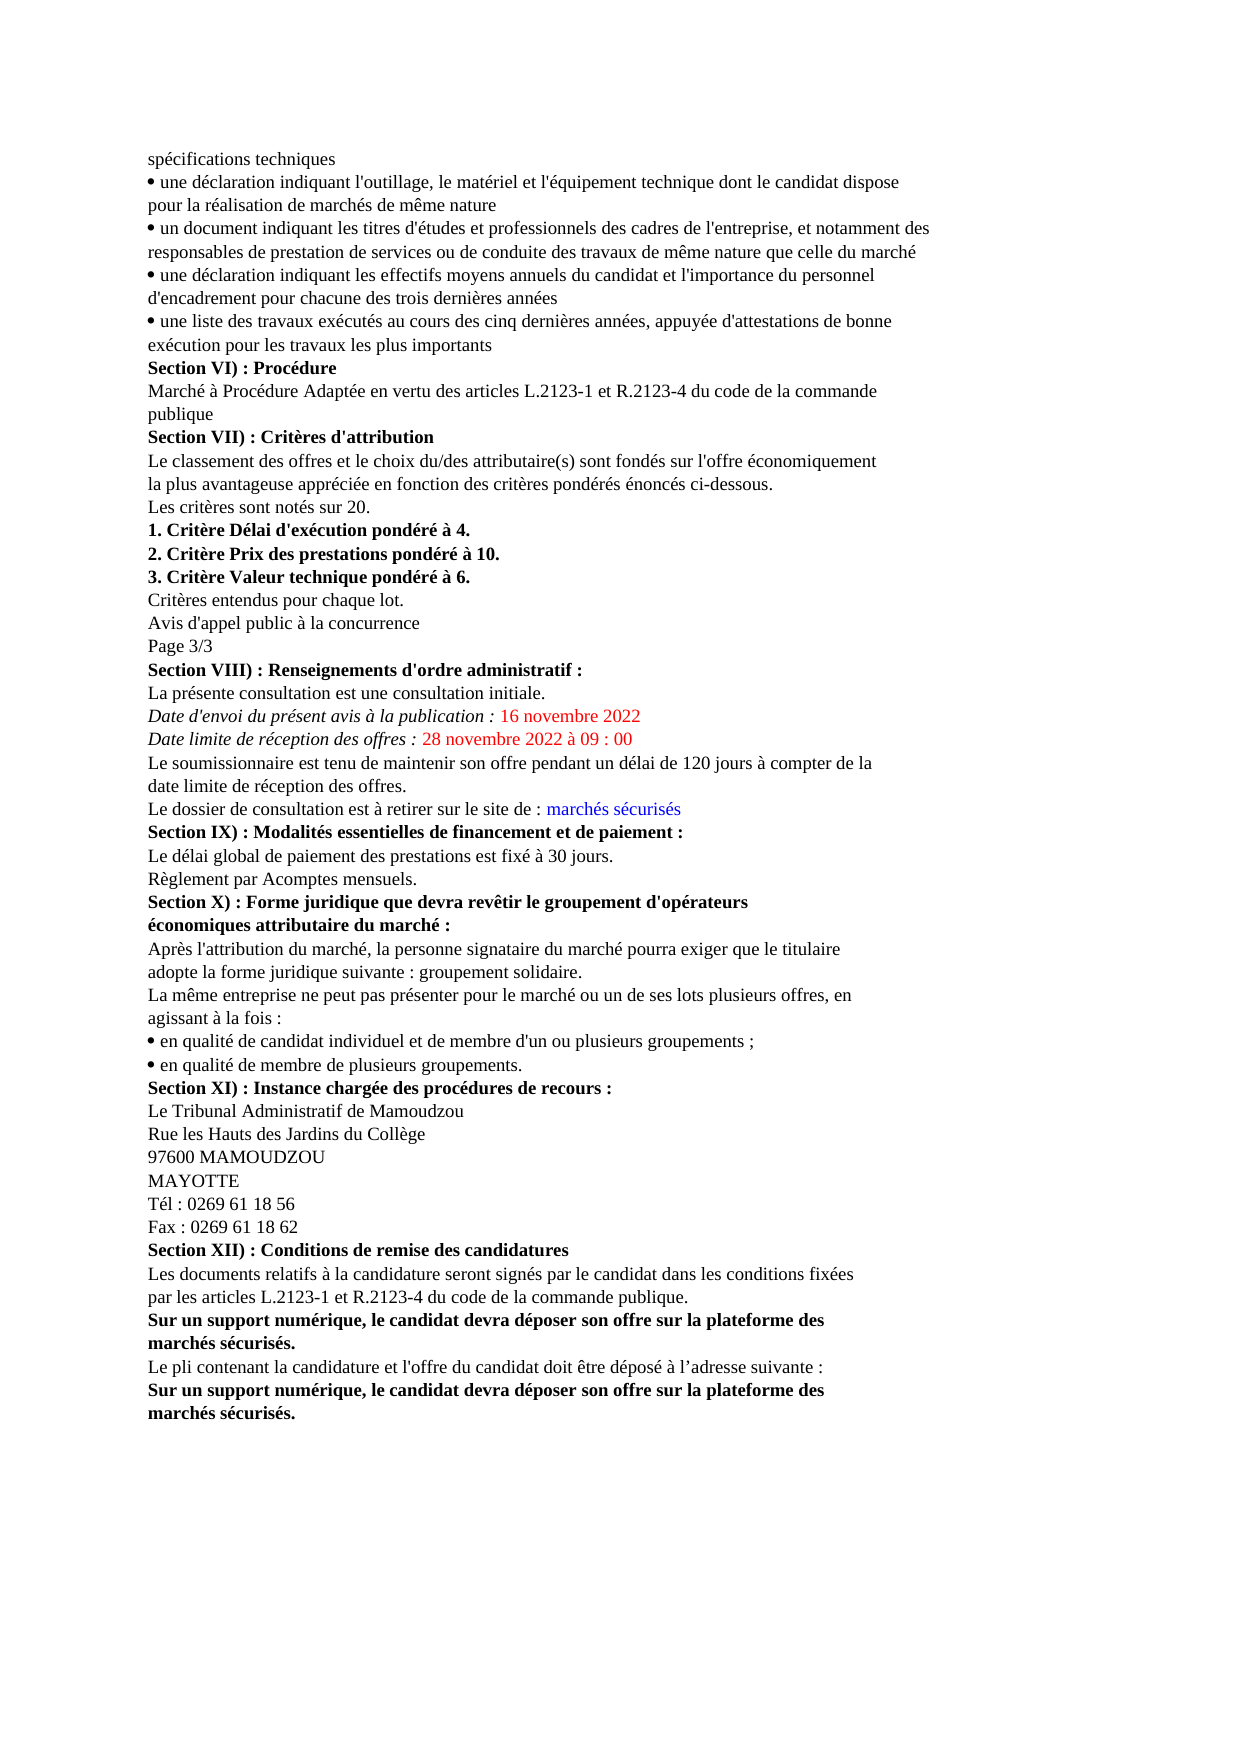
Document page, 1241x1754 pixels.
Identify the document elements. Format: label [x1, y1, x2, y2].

text [148, 148, 1093, 1423]
